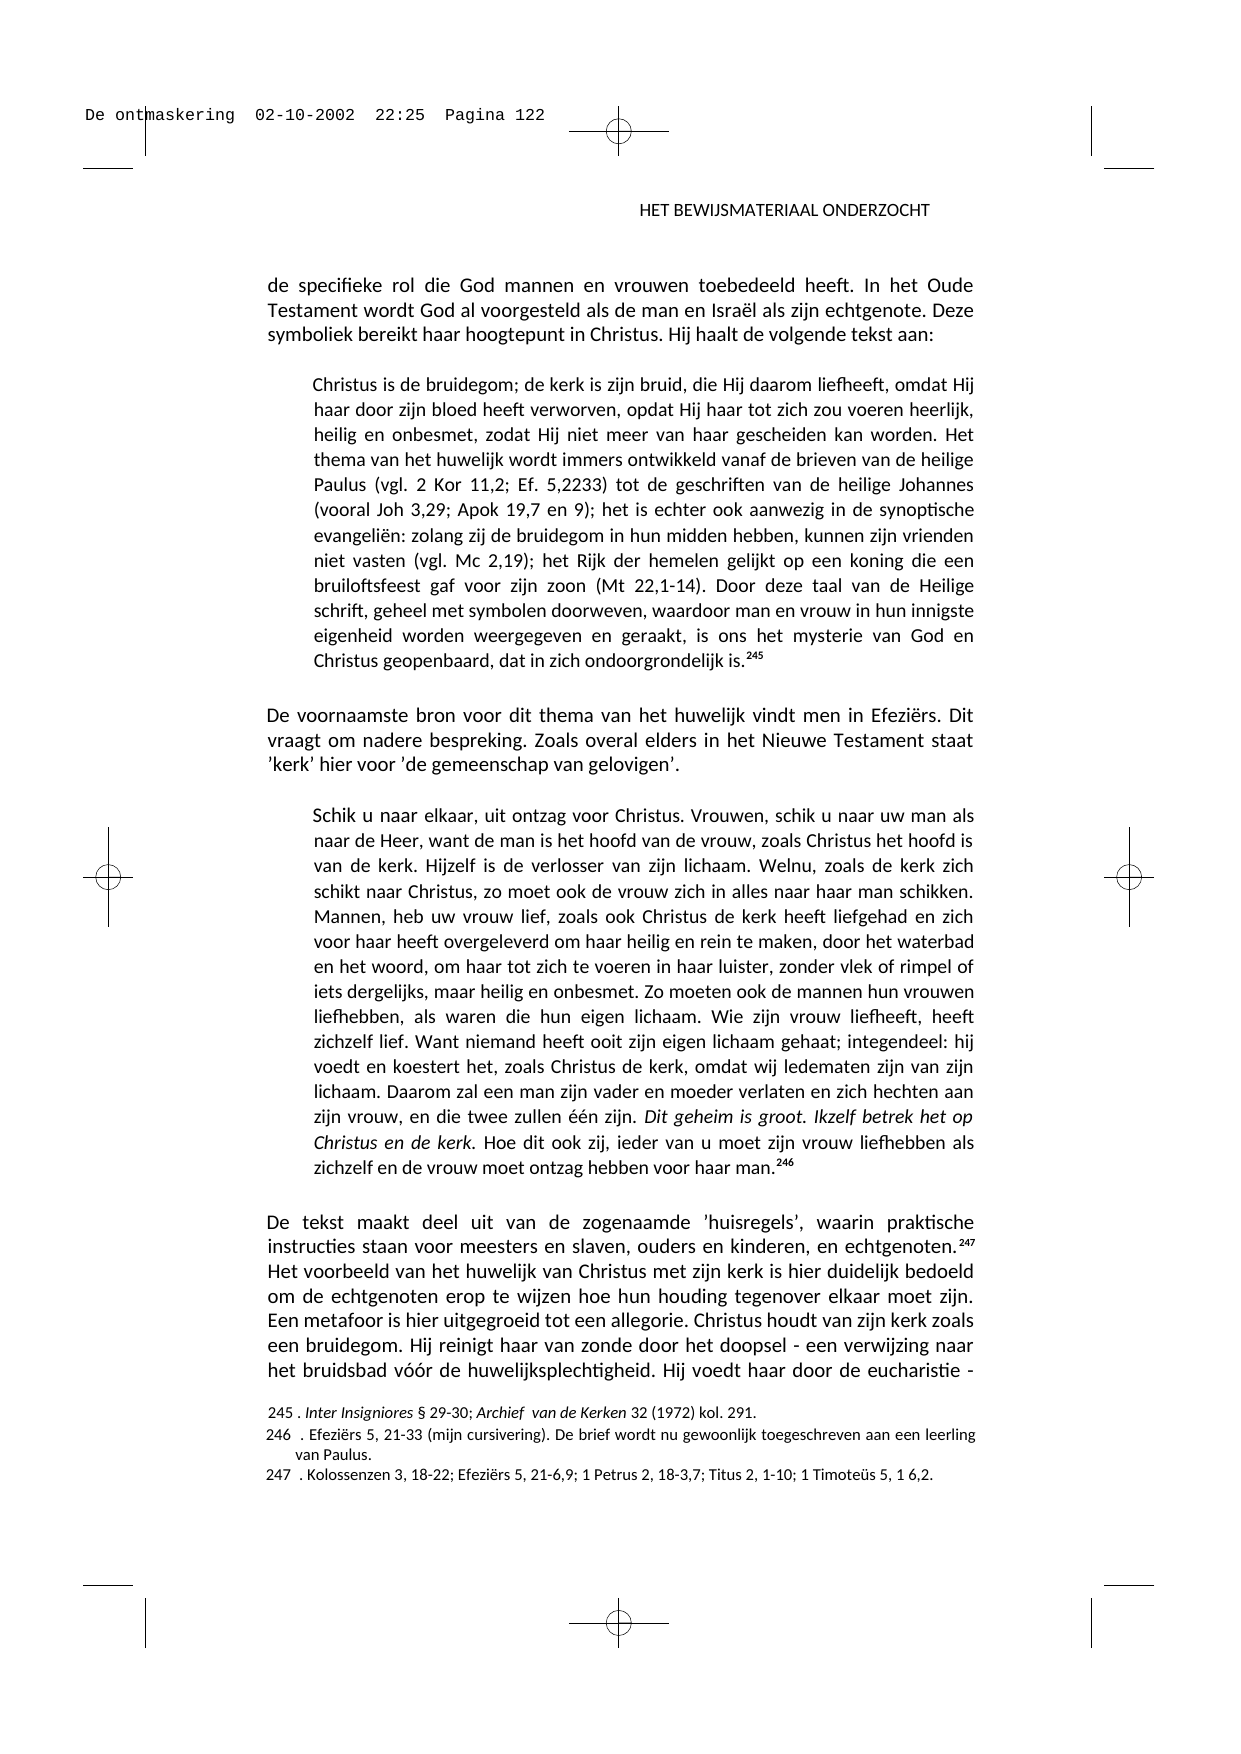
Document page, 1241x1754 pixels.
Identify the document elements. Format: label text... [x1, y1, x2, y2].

text De voornaamste bron voor dit thema van het huwelijk vindt men in Efeziërs. Dit vraagt om nadere bespreking. Zoals overal elders in het Nieuwe Testament staat ’kerk’ hier voor ’de gemeenschap van gelovigen’. [266, 703, 975, 777]
text Christus is de bruidegom; de kerk is zijn bruid, die Hij daarom liefheeft, omdat Hij haar door zijn bloed heeft verworven, opdat Hij haar tot zich zou voeren heerlijk, heilig en onbesmet, zodat Hij niet meer van haar gescheiden kan worden. Het thema van het huwelijk wordt immers ontwikkeld vanaf de brieven van de heilige Paulus (vgl. 2 Kor 11,2; Ef. 5,2233) tot de geschriften van de heilige Johannes (vooral Joh 3,29; Apok 19,7 en 9); het is echter ook aanwezig in de synoptische evangeliën: zolang zij de bruidegom in hun midden hebben, kunnen zijn vrienden niet vasten (vgl. Mc 2,19); het Rijk der hemelen gelijkt op een koning die een bruiloftsfeest gaf voor zijn zoon (Mt 22,1-14). Door deze taal van de Heilige schrift, geheel met symbolen doorweven, waardoor man en vrouw in hun innigste eigenheid worden weergegeven en geraakt, is ons het mysterie van God en Christus geopenbaard, dat in zich ondoorgrondelijk is. [312, 372, 975, 672]
text De paus beroept zich op de beeldspraak van de bijbel die, volgens hem, een kernwaarheid uitdrukt over de aard van Gods verhouding tot de mensheid, en over de specifieke rol die God mannen en vrouwen toebedeeld heeft. In het Oude Testament wordt God al voorgesteld als de man en Israël als zijn echtgenote. Deze symboliek bereikt haar hoogtepunt in Christus. Hij haalt de volgende tekst aan: [266, 273, 975, 347]
text Schik u naar elkaar, uit ontzag voor Christus. Vrouwen, schik u naar uw man als naar de Heer, want de man is het hoofd van de vrouw, zoals Christus het hoofd is van de kerk. Hijzelf is de verlosser van zijn lichaam. Welnu, zoals de kerk zich schikt naar Christus, zo moet ook de vrouw zich in alles naar haar man schikken. Mannen, heb uw vrouw lief, zoals ook Christus de kerk heeft liefgehad en zich voor haar heeft overgeleverd om haar heilig en rein te maken, door het waterbad en het woord, om haar tot zich te voeren in haar luister, zonder vlek of rimpel of iets dergelijks, maar heilig en onbesmet. Zo moeten ook de mannen hun vrouwen liefhebben, als waren die hun eigen lichaam. Wie zijn vrouw liefheeft, heeft zichzelf lief. Want niemand heeft ooit zijn eigen lichaam gehaat; integendeel: hij voedt en koestert het, zoals Christus de kerk, omdat wij ledematen zijn van zijn lichaam. Daarom zal een man zijn vader en moeder verlaten en zich hechten aan zijn vrouw, en die twee zullen één zijn. Dit geheim is groot. Ikzelf betrek het op Christus en de kerk. Hoe dit ook zij, ieder van u moet zijn vrouw liefhebben als zichzelf en de vrouw moet ontzag hebben voor haar man. [312, 802, 975, 1179]
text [266, 1210, 975, 1382]
